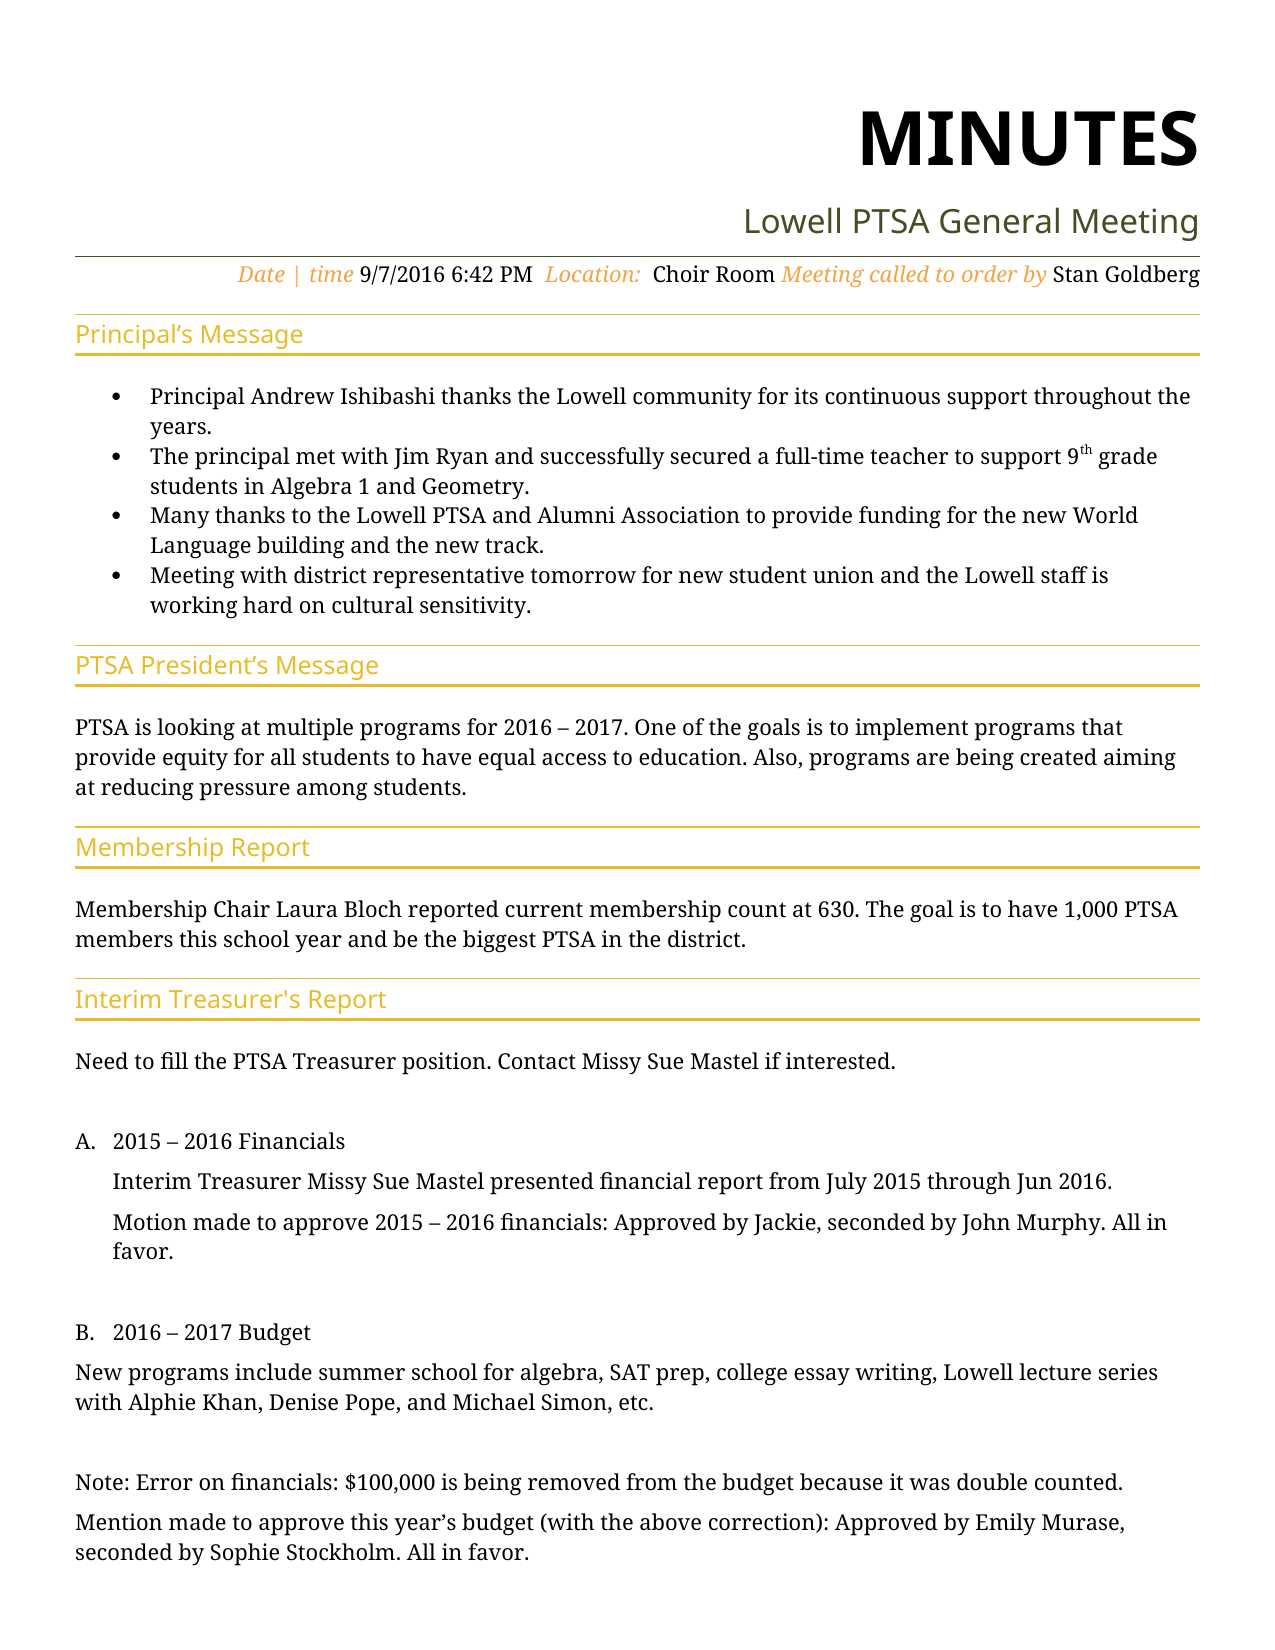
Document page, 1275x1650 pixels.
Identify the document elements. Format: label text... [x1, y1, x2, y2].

text Need to fill the PTSA Treasurer position. Contact Missy Sue Mastel if interested. [75, 1046, 1200, 1076]
text Date | time Location: Meeting called to order by [75, 257, 1200, 289]
text Motion made to approve 2015 – 2016 financials: Approved by Jackie, seconded by John Murphy. All in favor. [112, 1207, 1200, 1266]
text New programs include summer school for algebra, SAT prep, college essay writing, Lowell lecture series with Alphie Khan, Denise Pope, and Michael Simon, etc. [75, 1357, 1200, 1417]
text Mention made to approve this year’s budget (with the above correction): Approved by Emily Murase, seconded by Sophie Stockholm. All in favor. [75, 1507, 1200, 1567]
list The principal met with Jim Ryan and successfully secured a full-time teacher to support 9th grade students in Algebra 1 and Geometry. [112, 441, 1200, 500]
list Meeting with district representative tomorrow for new student union and the Lowell staff is working hard on cultural sensitivity. [112, 560, 1200, 619]
subtitle Principal’s Message [75, 315, 1200, 353]
text PTSA is looking at multiple programs for 2016 – 2017. One of the goals is to implement programs that provide equity for all students to have equal access to education. Also, programs are being created aiming at reducing pressure among students. [75, 712, 1200, 801]
subtitle Interim Treasurer's Report [75, 979, 1200, 1018]
list Many thanks to the Lowell PTSA and Alumni Association to provide funding for the new World Language building and the new track. [112, 500, 1200, 560]
text Interim Treasurer Missy Sue Mastel presented financial report from July 2015 through Jun 2016. [112, 1166, 1200, 1196]
title MINUTES [75, 85, 1200, 188]
text Membership Chair Laura Bloch reported current membership count at 630. The goal is to have 1,000 PTSA members this school year and be the biggest PTSA in the district. [75, 894, 1200, 953]
text Note: Error on financials: $100,000 is being removed from the budget because it was double counted. [75, 1467, 1200, 1497]
list 2015 – 2016 Financials [75, 1126, 1200, 1156]
subtitle Membership Report [75, 828, 1200, 866]
subtitle PTSA President’s Message [75, 646, 1200, 684]
list 2016 – 2017 Budget [75, 1317, 1200, 1347]
list Principal Andrew Ishibashi thanks the Lowell community for its continuous support throughout the years. [112, 381, 1200, 441]
